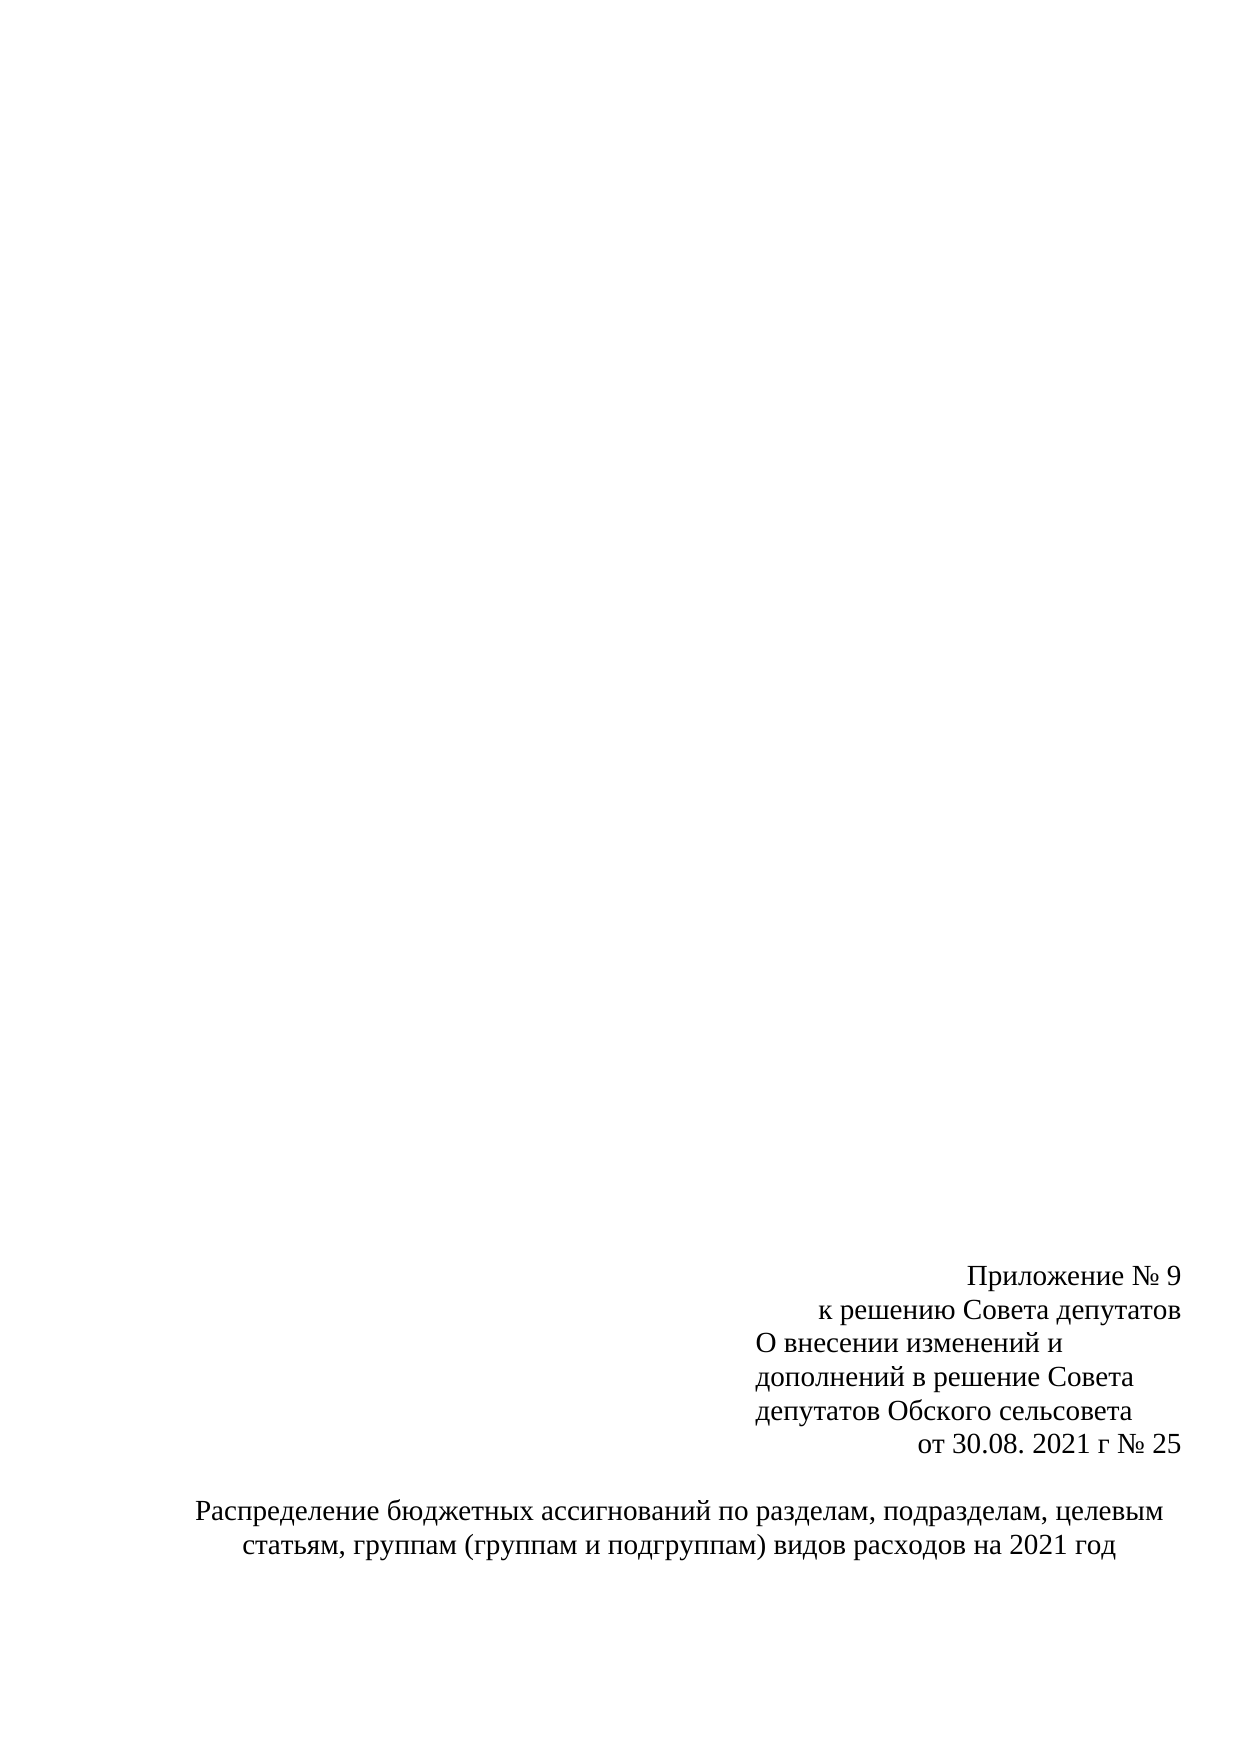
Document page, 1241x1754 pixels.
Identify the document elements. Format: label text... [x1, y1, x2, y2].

text О внесении изменений и дополнений в решение Совета депутатов Обского сельсовета [755, 1326, 1181, 1426]
text Распределение бюджетных ассигнований по разделам, подразделам, целевым статьям, группам (группам и подгруппам) видов расходов на 2021 год [177, 1493, 1181, 1560]
text от 30.08. 2021 г № 25 [177, 1426, 1181, 1460]
text к решению Совета депутатов [177, 1292, 1181, 1326]
text Приложение № 9 [177, 1258, 1181, 1292]
